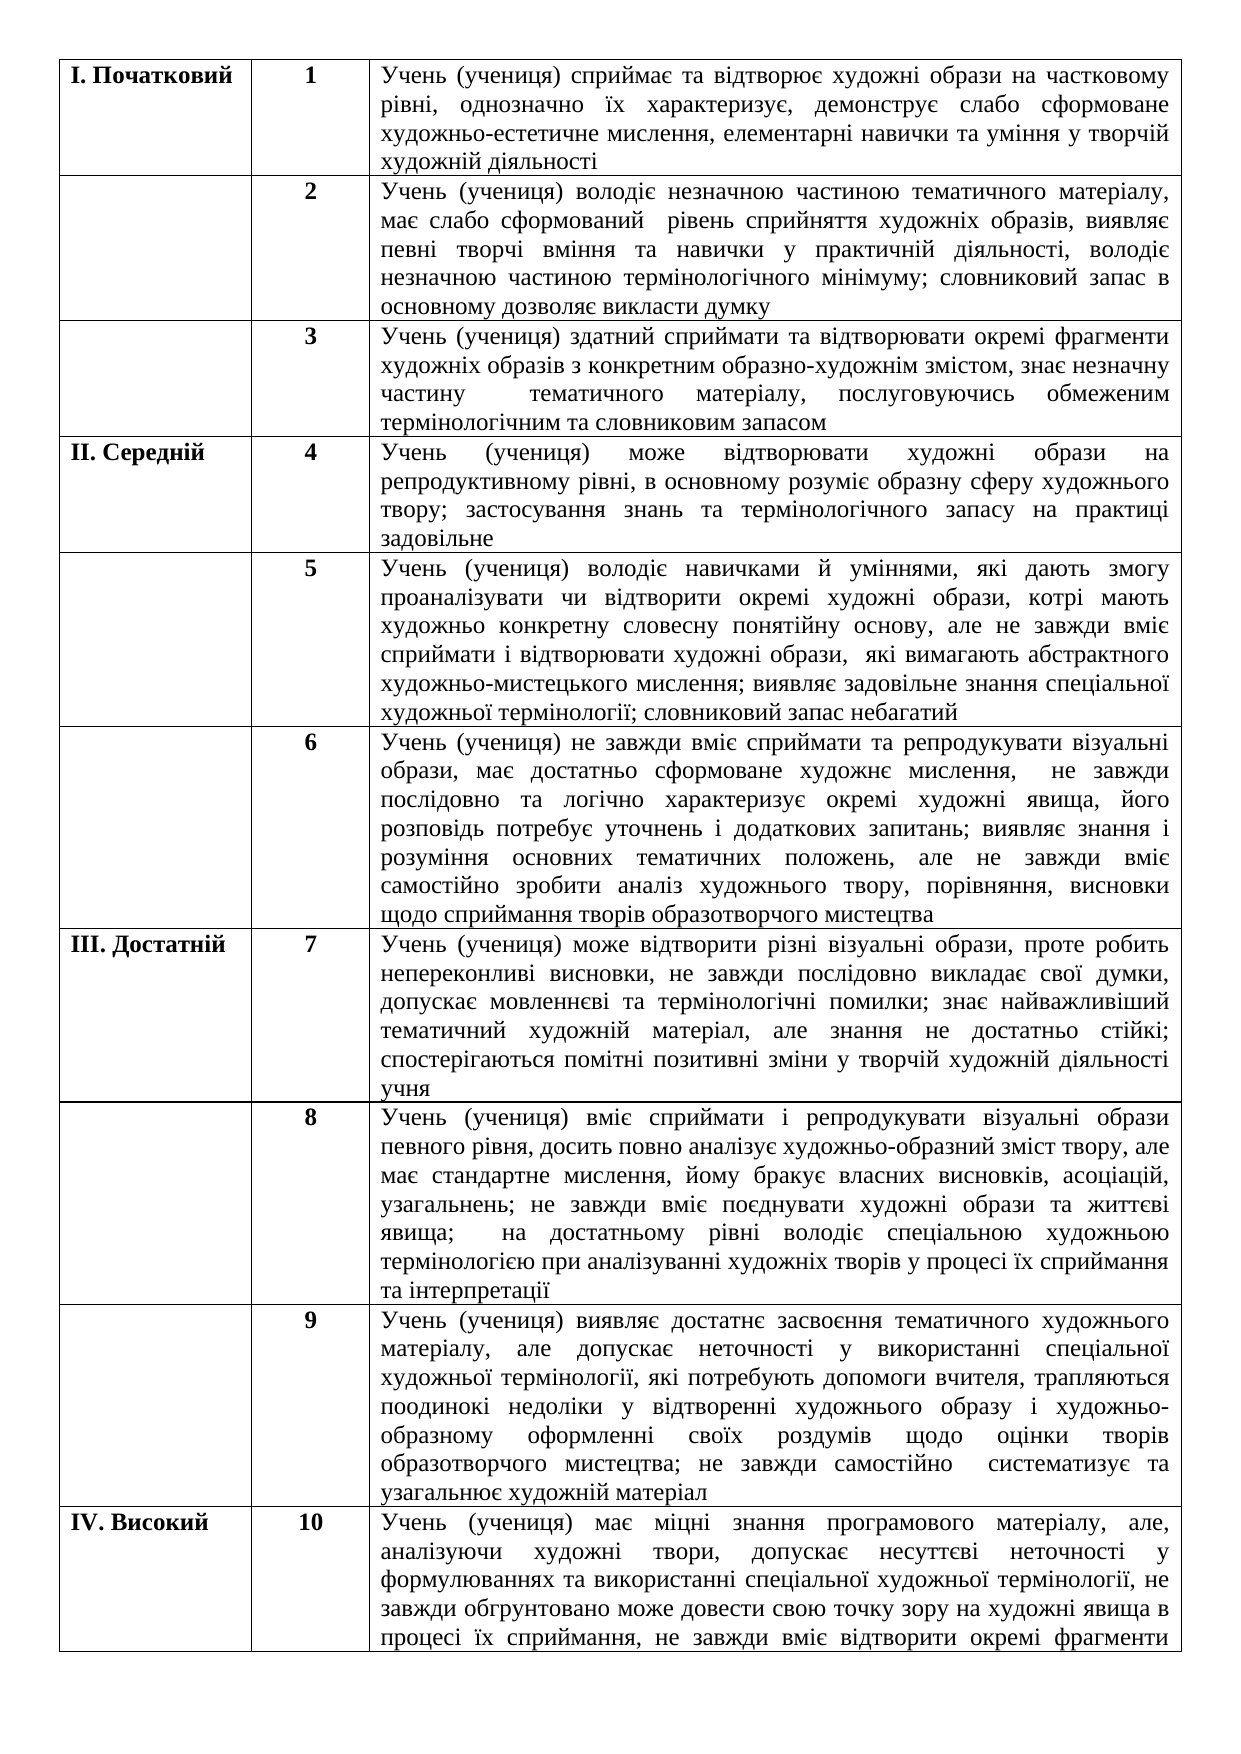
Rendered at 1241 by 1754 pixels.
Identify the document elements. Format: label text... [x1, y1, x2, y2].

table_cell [370, 1507, 1181, 1651]
table_cell Учень (учениця) сприймає та відтворює художні образи на частковому рівні, однозначно їх характеризує, демонструє слабо сформоване художньо-естетичне мислення, елементарні навички та уміння у творчій художній діяльності [370, 60, 1181, 175]
table_cell [60, 1103, 251, 1304]
table_cell Учень (учениця) вміє сприймати і репродукувати візуальні образи певного рівня, досить повно аналізує художньо-образний зміст твору, але має стандартне мислення, йому бракує власних висновків, асоціацій, узагальнень; не завжди вміє поєднувати художні образи та життєві явища; на достатньому рівні володіє спеціальною художньою термінологією при аналізуванні художніх творів у процесі їх сприймання та інтерпретації [370, 1103, 1181, 1304]
table_cell 9 [252, 1305, 369, 1506]
table_cell Учень (учениця) виявляє достатнє засвоєння тематичного художнього матеріалу, але допускає неточності у використанні спеціальної художньої термінології, які потребують допомоги вчителя, трапляються поодинокі недоліки у відтворенні художнього образу і художньо-образному оформленні своїх роздумів щодо оцінки творів образотворчого мистецтва; не завжди самостійно систематизує та узагальнює художній матеріал [370, 1305, 1181, 1506]
table_cell І. Початковий [60, 60, 251, 175]
table_cell [60, 727, 251, 928]
table_cell [60, 176, 251, 320]
table_cell 10 [252, 1507, 369, 1651]
table_cell Учень (учениця) володіє навичками й уміннями, які дають змогу проаналізувати чи відтворити окремі художні образи, котрі мають художньо конкретну словесну понятійну основу, але не завжди вміє сприймати і відтворювати художні образи, які вимагають абстрактного художньо-мистецького мислення; виявляє задовільне знання спеціальної художньої термінології; словниковий запас небагатий [370, 553, 1181, 726]
table_cell Учень (учениця) здатний сприймати та відтворювати окремі фрагменти художніх образів з конкретним образно-художнім змістом, знає незначну частину тематичного матеріалу, послуговуючись обмеженим термінологічним та словниковим запасом [370, 321, 1181, 436]
table_cell Учень (учениця) може відтворити різні візуальні образи, проте робить непереконливі висновки, не завжди послідовно викладає свої думки, допускає мовленнєві та термінологічні помилки; знає найважливіший тематичний художній матеріал, але знання не достатньо стійкі; спостерігаються помітні позитивні зміни у творчій художній діяльності учня [370, 929, 1181, 1101]
table_cell ІІ. Середній [60, 437, 251, 552]
table_cell 1 [252, 60, 369, 175]
table_cell Учень (учениця) може відтворювати художні образи на репродуктивному рівні, в основному розуміє образну сферу художнього твору; застосування знань та термінологічного запасу на практиці задовільне [370, 437, 1181, 552]
table_cell 4 [252, 437, 369, 552]
table_cell [60, 553, 251, 726]
table_cell Учень (учениця) володіє незначною частиною тематичного матеріалу, має слабо сформований рівень сприйняття художніх образів, виявляє певні творчі вміння та навички у практичній діяльності, володіє незначною частиною термінологічного мінімуму; словниковий запас в основному дозволяє викласти думку [370, 176, 1181, 320]
table_cell [60, 321, 251, 436]
table_cell 3 [252, 321, 369, 436]
table_cell 7 [252, 929, 369, 1101]
table_cell [60, 1305, 251, 1506]
table_cell ІV. Високий [60, 1507, 251, 1651]
table_cell 2 [252, 176, 369, 320]
table_cell 6 [252, 727, 369, 928]
table_cell Учень (учениця) не завжди вміє сприймати та репродукувати візуальні образи, має достатньо сформоване художнє мислення, не завжди послідовно та логічно характеризує окремі художні явища, його розповідь потребує уточнень і додаткових запитань; виявляє знання і розуміння основних тематичних положень, але не завжди вміє самостійно зробити аналіз художнього твору, порівняння, висновки щодо сприймання творів образотворчого мистецтва [370, 727, 1181, 928]
table_cell ІІІ. Достатній [60, 929, 251, 1101]
table_cell 8 [252, 1103, 369, 1304]
table_cell 5 [252, 553, 369, 726]
